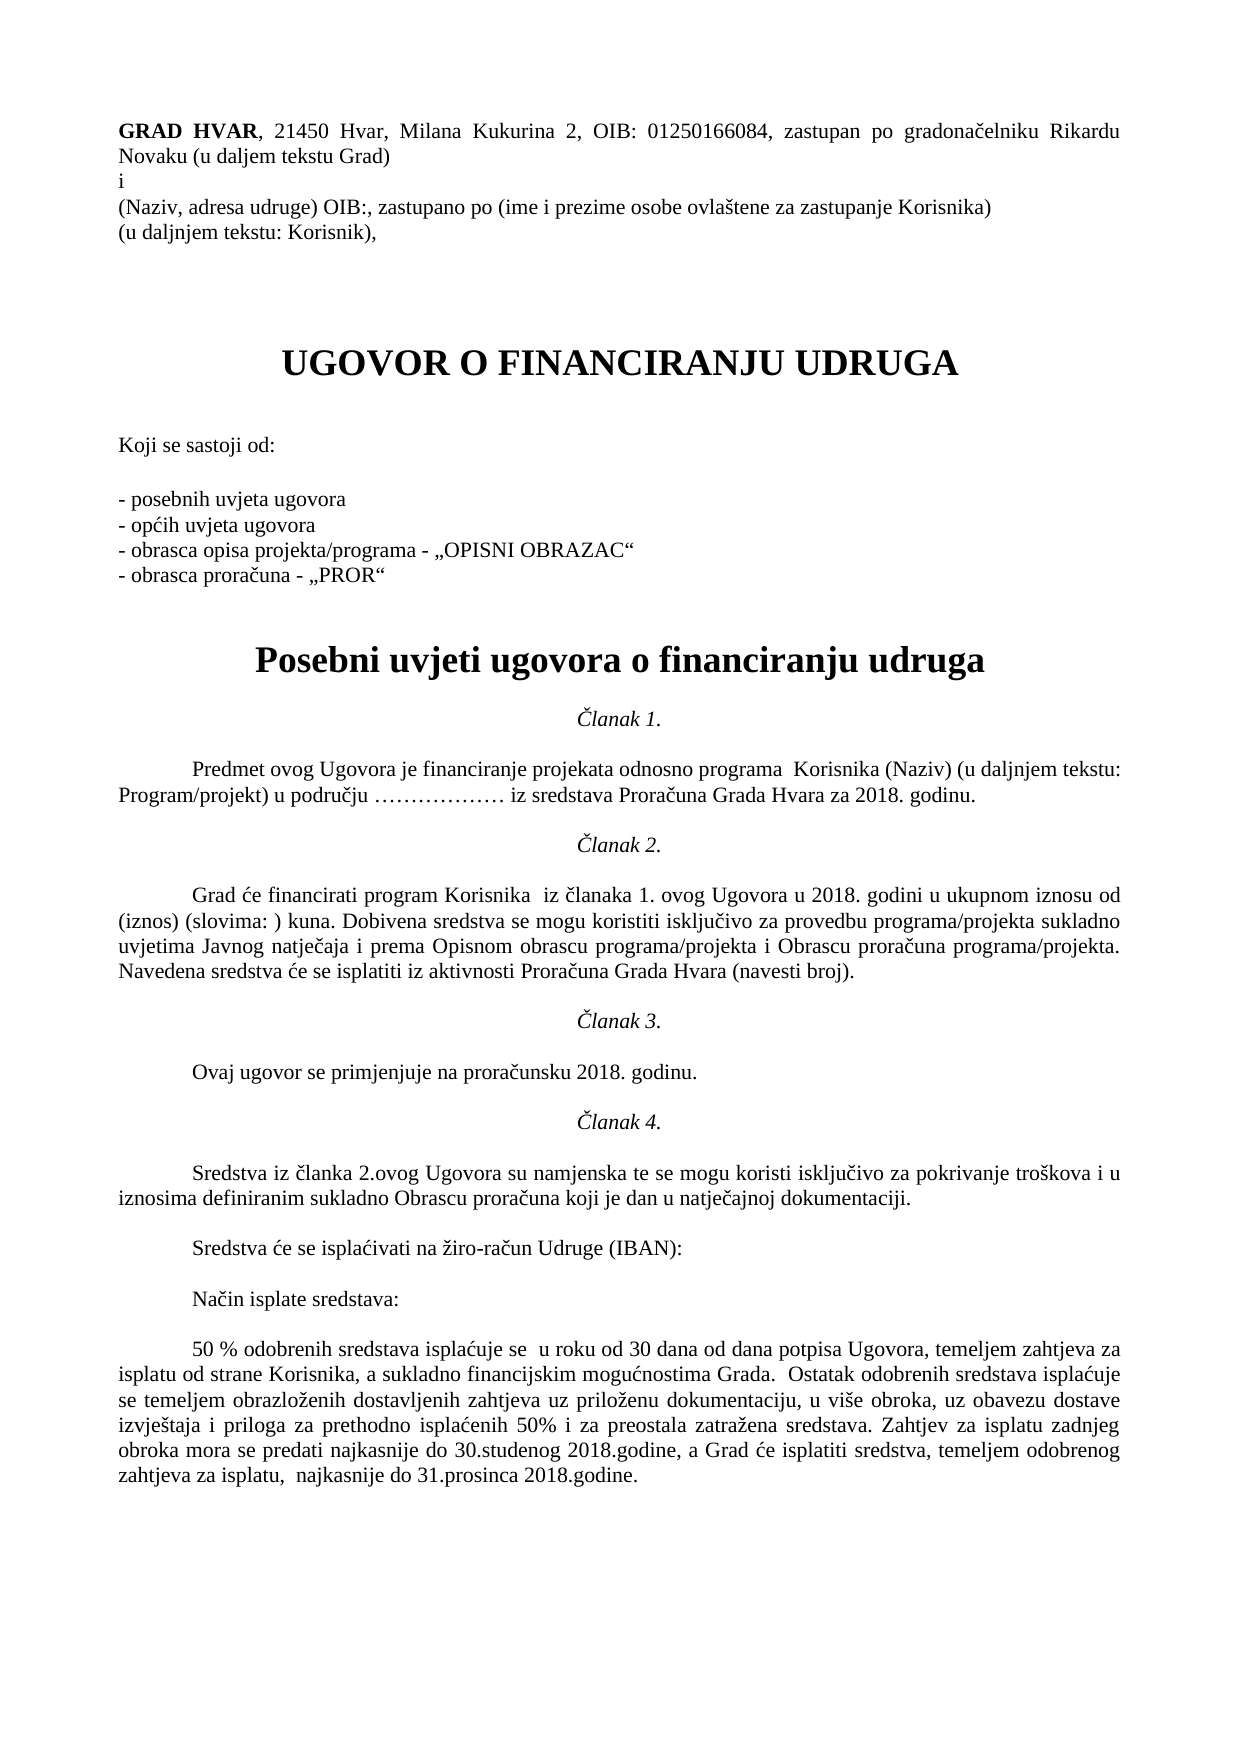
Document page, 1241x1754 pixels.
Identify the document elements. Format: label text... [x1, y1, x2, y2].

text Članak 3. [118, 1008, 1122, 1034]
text Koji se sastoji od: [118, 432, 1122, 458]
text - obrasca opisa projekta/programa - „OPISNI OBRAZAC“ [118, 537, 1122, 562]
text Članak 1. [118, 706, 1122, 731]
text UGOVOR O FINANCIRANJU UDRUGA [118, 340, 1122, 383]
text 50 % odobrenih sredstava isplaćuje se u roku od 30 dana od dana potpisa Ugovora, temeljem zahtjeva za isplatu od strane Korisnika, a sukladno financijskim mogućnostima Grada. Ostatak odobrenih sredstava isplaćuje se temeljem obrazloženih dostavljenih zahtjeva uz priloženu dokumentaciju, u više obroka, uz obavezu dostave izvještaja i priloga za prethodno isplaćenih 50% i za preostala zatražena sredstava. Zahtjev za isplatu zadnjeg obroka mora se predati najkasnije do 30.studenog 2018.godine, a Grad će isplatiti sredstva, temeljem odobrenog zahtjeva za isplatu, najkasnije do 31.prosinca 2018.godine. [118, 1336, 1122, 1487]
text - obrasca proračuna - „PROR“ [118, 562, 1122, 587]
text - posebnih uvjeta ugovora [118, 486, 1122, 512]
text Način isplate sredstava: [118, 1286, 1122, 1311]
text (u daljnjem tekstu: Korisnik), [118, 219, 1122, 244]
text Članak 4. [118, 1109, 1122, 1134]
text Sredstva iz članka 2.ovog Ugovora su namjenska te se mogu koristi isključivo za pokrivanje troškova i u iznosima definiranim sukladno Obrascu proračuna koji je dan u natječajnoj dokumentaciji. [118, 1160, 1122, 1210]
text GRAD HVAR, 21450 Hvar, Milana Kukurina 2, OIB: 01250166084, zastupan po gradonačelniku Rikardu Novaku (u daljem tekstu Grad) [118, 118, 1122, 168]
text - općih uvjeta ugovora [118, 512, 1122, 537]
text i [118, 168, 1122, 194]
text Posebni uvjeti ugovora o financiranju udruga [118, 638, 1122, 681]
text (Naziv, adresa udruge) OIB:, zastupano po (ime i prezime osobe ovlaštene za zastupanje Korisnika) [118, 194, 1122, 219]
text Grad će financirati program Korisnika iz članaka 1. ovog Ugovora u 2018. godini u ukupnom iznosu od (iznos) (slovima: ) kuna. Dobivena sredstva se mogu koristiti isključivo za provedbu programa/projekta sukladno uvjetima Javnog natječaja i prema Opisnom obrascu programa/projekta i Obrascu proračuna programa/projekta. Navedena sredstva će se isplatiti iz aktivnosti Proračuna Grada Hvara (navesti broj). [118, 882, 1122, 983]
text Sredstva će se isplaćivati na žiro-račun Udruge (IBAN): [118, 1235, 1122, 1261]
text Ovaj ugovor se primjenjuje na proračunsku 2018. godinu. [118, 1059, 1122, 1084]
text Članak 2. [118, 832, 1122, 857]
text Predmet ovog Ugovora je financiranje projekata odnosno programa Korisnika (Naziv) (u daljnjem tekstu: Program/projekt) u području ……………… iz sredstava Proračuna Grada Hvara za 2018. godinu. [118, 756, 1122, 807]
